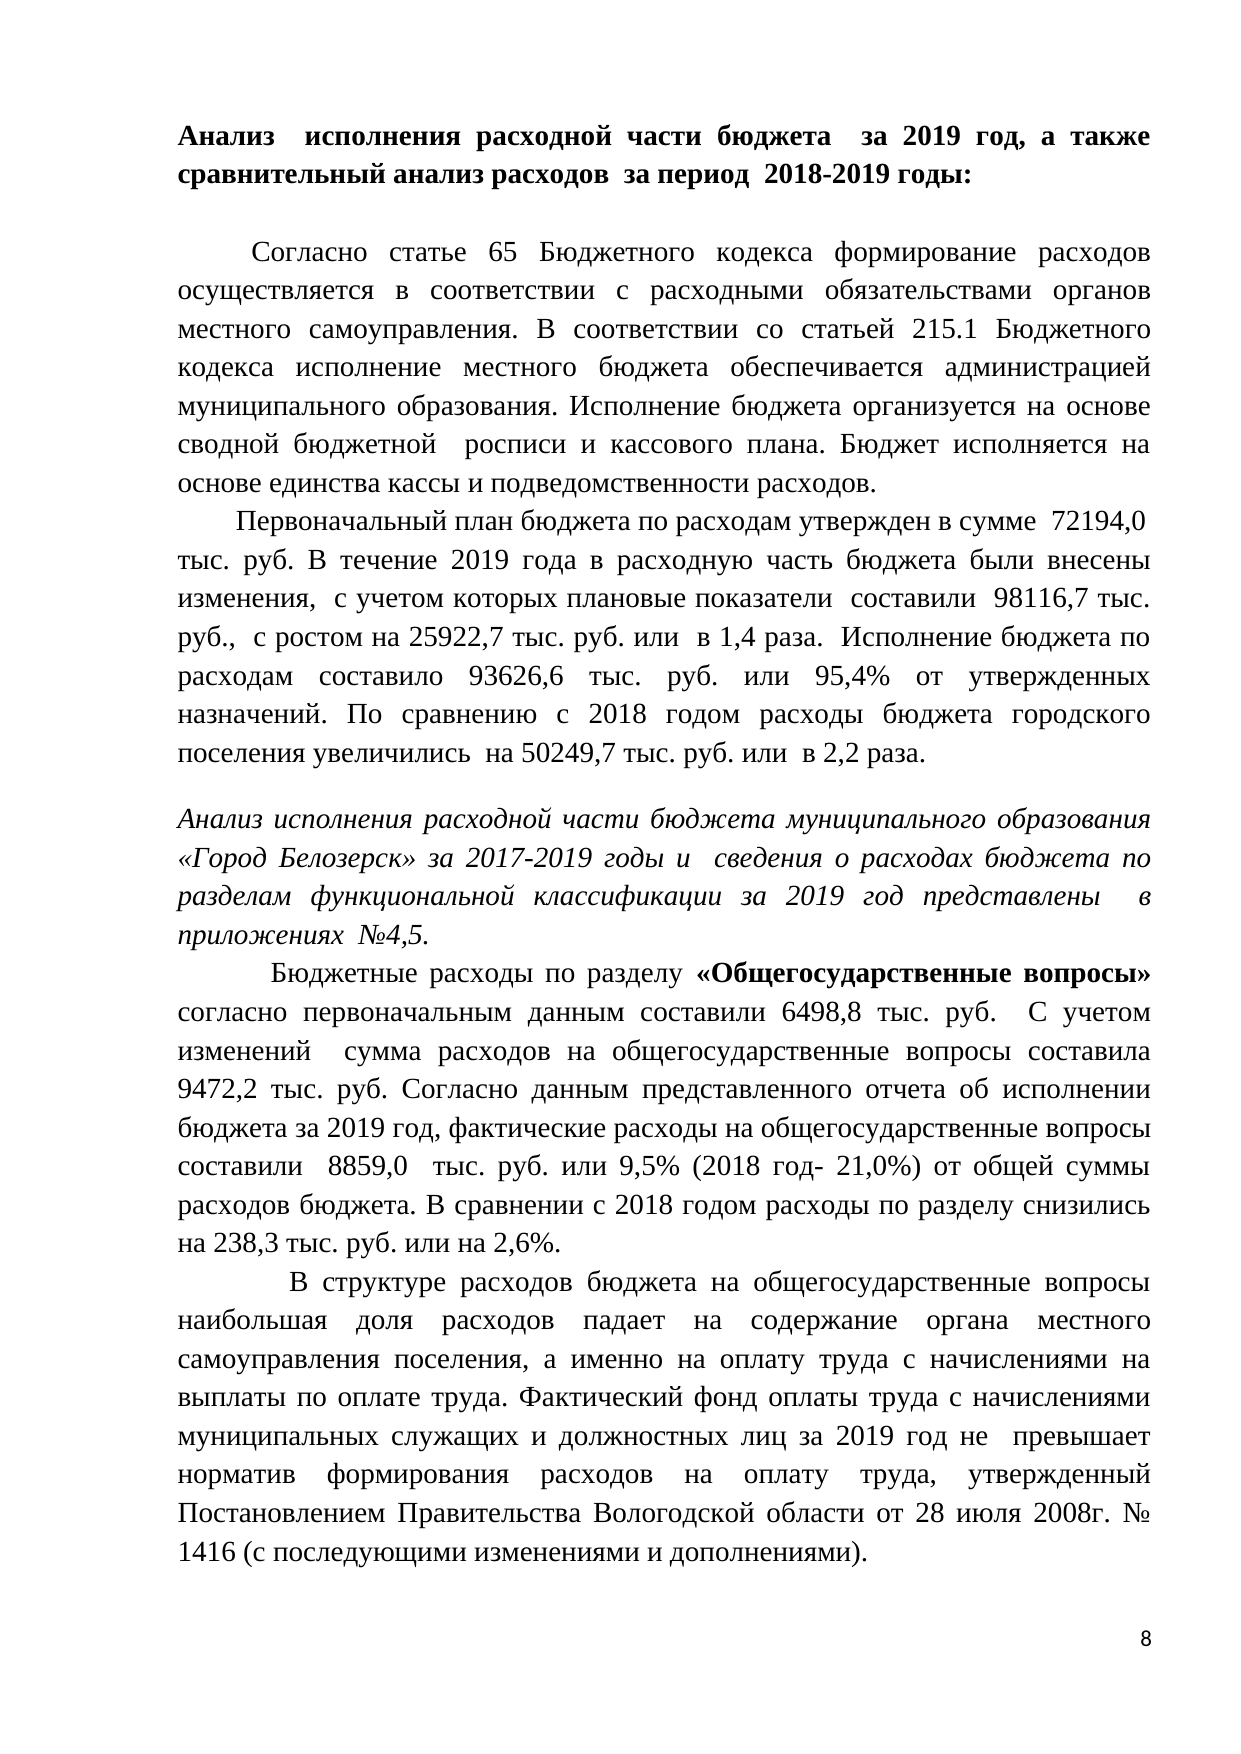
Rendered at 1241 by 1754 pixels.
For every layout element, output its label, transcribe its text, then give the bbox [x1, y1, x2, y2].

text Бюджетные расходы по разделу «Общегосударственные вопросы» согласно первоначальным данным составили 6498,8 тыс. руб. С учетом изменений сумма расходов на общегосударственные вопросы составила 9472,2 тыс. руб. Согласно данным представленного отчета об исполнении бюджета за 2019 год, фактические расходы на общегосударственные вопросы составили 8859,0 тыс. руб. или 9,5% (2018 год- 21,0%) от общей суммы расходов бюджета. В сравнении с 2018 годом расходы по разделу снизились на 238,3 тыс. руб. или на 2,6%. [177, 956, 1152, 1259]
text Анализ исполнения расходной части бюджета муниципального образования «Город Белозерск» за 2017-2019 годы и сведения о расходах бюджета по разделам функциональной классификации за 2019 год представлены в приложениях №4,5. [177, 801, 1152, 951]
text Анализ исполнения расходной части бюджета за 2019 год, а также сравнительный анализ расходов за период 2018-2019 годы: [177, 118, 1152, 190]
text тыс. руб. В течение 2019 года в расходную часть бюджета были внесены изменения, с учетом которых плановые показатели составили 98116,7 тыс. руб., с ростом на 25922,7 тыс. руб. или в 1,4 раза. Исполнение бюджета по расходам составило 93626,6 тыс. руб. или 95,4% от утвержденных назначений. По сравнению с 2018 годом расходы бюджета городского поселения увеличились на 50249,7 тыс. руб. или в 2,2 раза. [177, 542, 1152, 768]
text Согласно статье 65 Бюджетного кодекса формирование расходов осуществляется в соответствии с расходными обязательствами органов местного самоуправления. В соответствии со статьей 215.1 Бюджетного кодекса исполнение местного бюджета обеспечивается администрацией муниципального образования. Исполнение бюджета организуется на основе сводной бюджетной росписи и кассового плана. Бюджет исполняется на основе единства кассы и подведомственности расходов. [177, 234, 1152, 498]
text Первоначальный план бюджета по расходам утвержден в сумме 72194,0 [177, 503, 1152, 537]
text В структуре расходов бюджета на общегосударственные вопросы наибольшая доля расходов падает на содержание органа местного самоуправления поселения, а именно на оплату труда с начислениями на выплаты по оплате труда. Фактический фонд оплаты труда с начислениями муниципальных служащих и должностных лиц за 2019 год не превышает норматив формирования расходов на оплату труда, утвержденный Постановлением Правительства Вологодской области от 28 июля 2008г. № 1416 (с последующими изменениями и дополнениями). [177, 1264, 1152, 1567]
